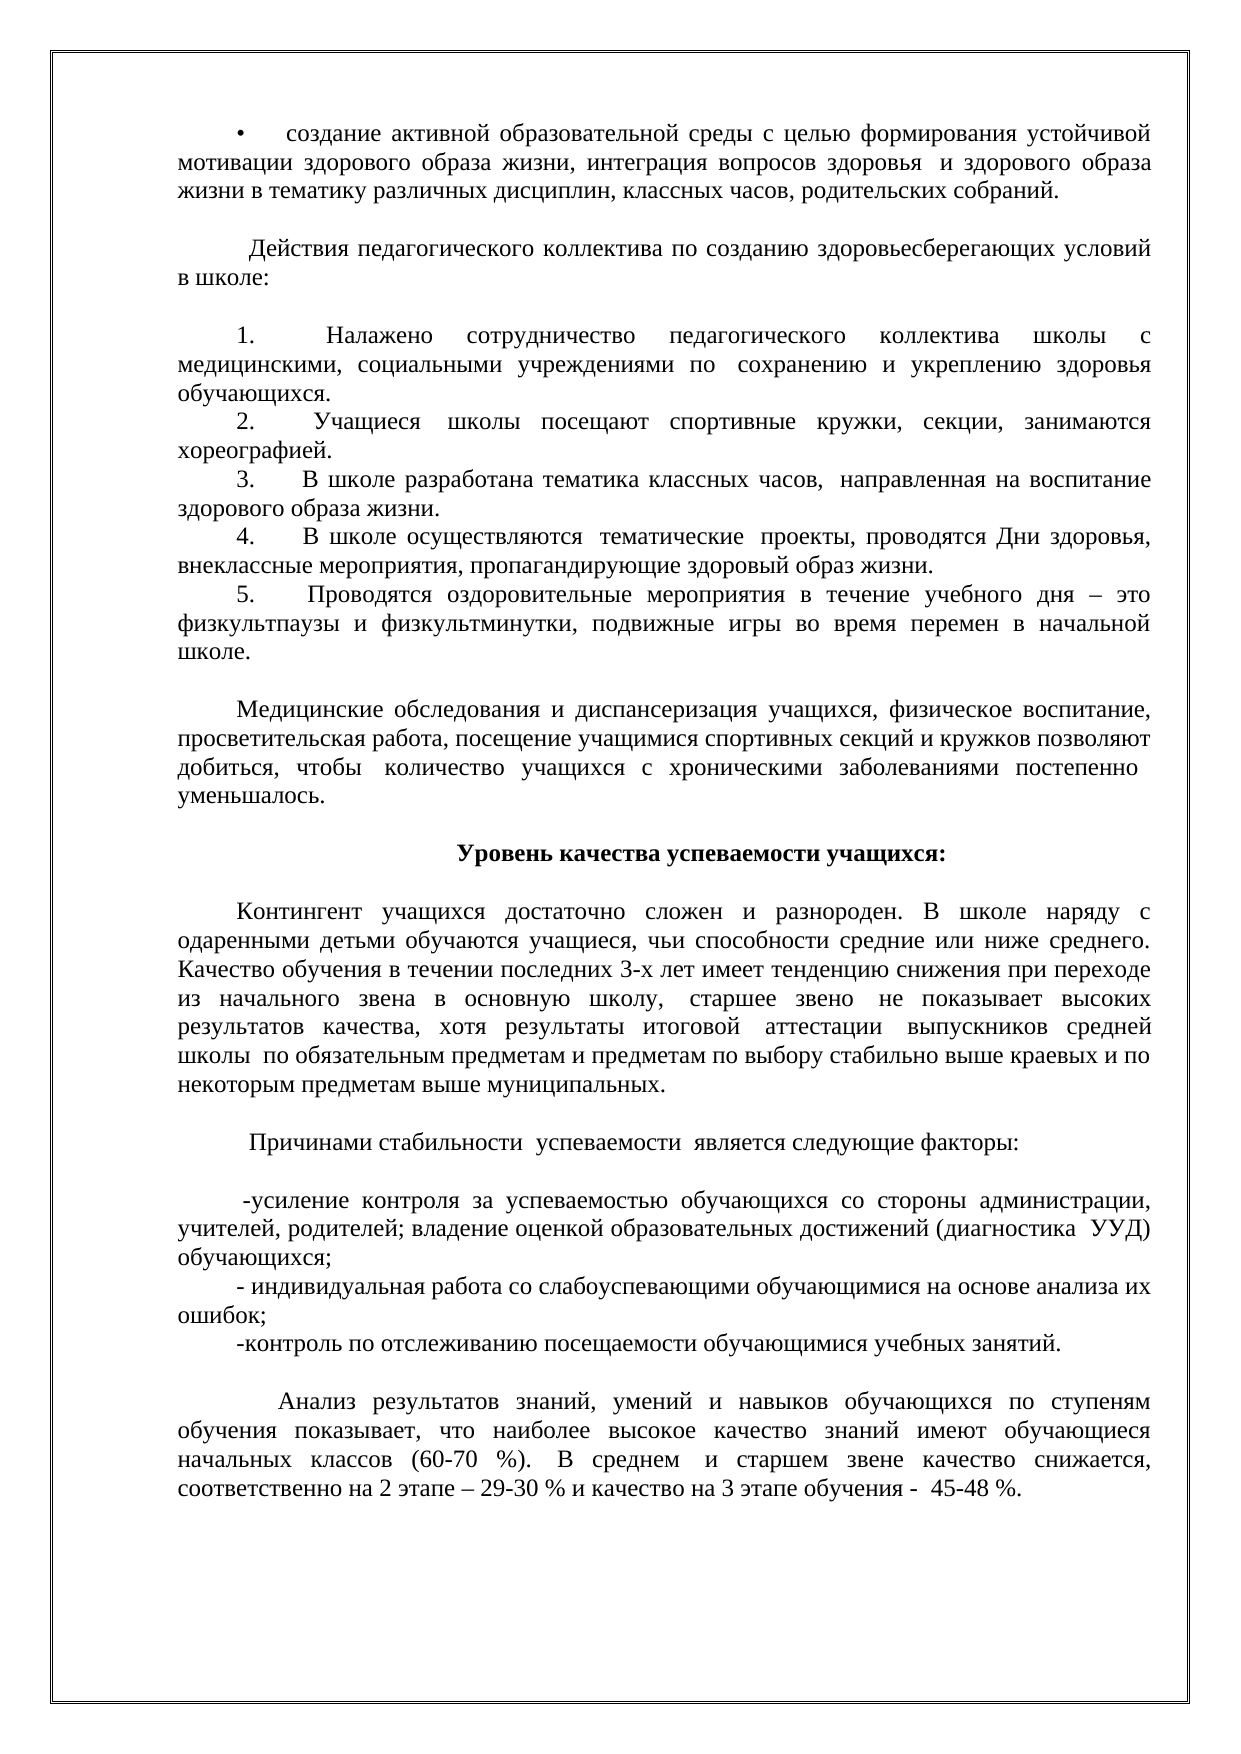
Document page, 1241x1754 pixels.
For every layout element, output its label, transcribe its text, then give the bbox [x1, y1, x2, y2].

text - индивидуальная работа со слабоуспевающими обучающимися на основе анализа их ошибок; [177, 1271, 1152, 1328]
text • создание активной образовательной среды с целью формирования устойчивой мотивации здорового образа жизни, интеграция вопросов здоровья и здорового образа жизни в тематику различных дисциплин, классных часов, родительских собраний. [177, 118, 1152, 204]
text 1. Налажено сотрудничество педагогического коллектива школы с медицинскими, социальными учреждениями по сохранению и укреплению здоровья обучающихся. [177, 320, 1152, 406]
text -усиление контроля за успеваемостью обучающихся со стороны администрации, учителей, родителей; владение оценкой образовательных достижений (диагностика УУД) обучающихся; [177, 1185, 1152, 1271]
text 2. Учащиеся школы посещают спортивные кружки, секции, занимаются хореографией. [177, 406, 1152, 464]
text Медицинские обследования и диспансеризация учащихся, физическое воспитание, просветительская работа, посещение учащимися спортивных секций и кружков позволяют добиться, чтобы количество учащихся с хроническими заболеваниями постепенно уменьшалось. [177, 694, 1152, 809]
text 4. В школе осуществляются тематические проекты, проводятся Дни здоровья, внеклассные мероприятия, пропагандирующие здоровый образ жизни. [177, 521, 1152, 579]
text Действия педагогического коллектива по созданию здоровьесберегающих условий в школе: [177, 233, 1152, 291]
text -контроль по отслеживанию посещаемости обучающимися учебных занятий. [177, 1328, 1152, 1357]
text 5. Проводятся оздоровительные мероприятия в течение учебного дня – это физкультпаузы и физкультминутки, подвижные игры во время перемен в начальной школе. [177, 579, 1152, 665]
text Контингент учащихся достаточно сложен и разнороден. В школе наряду с одаренными детьми обучаются учащиеся, чьи способности средние или ниже среднего. Качество обучения в течении последних 3-х лет имеет тенденцию снижения при переходе из начального звена в основную школу, старшее звено не показывает высоких результатов качества, хотя результаты итоговой аттестации выпускников средней школы по обязательным предметам и предметам по выбору стабильно выше краевых и по некоторым предметам выше муниципальных. [177, 896, 1152, 1098]
text Анализ результатов знаний, умений и навыков обучающихся по ступеням обучения показывает, что наиболее высокое качество знаний имеют обучающиеся начальных классов (60-70 %). В среднем и старшем звене качество снижается, соответственно на 2 этапе – 29-30 % и качество на 3 этапе обучения - 45-48 %. [177, 1386, 1152, 1501]
text Уровень качества успеваемости учащихся: [177, 838, 1152, 867]
text Причинами стабильности успеваемости является следующие факторы: [177, 1127, 1152, 1156]
text 3. В школе разработана тематика классных часов, направленная на воспитание здорового образа жизни. [177, 464, 1152, 521]
